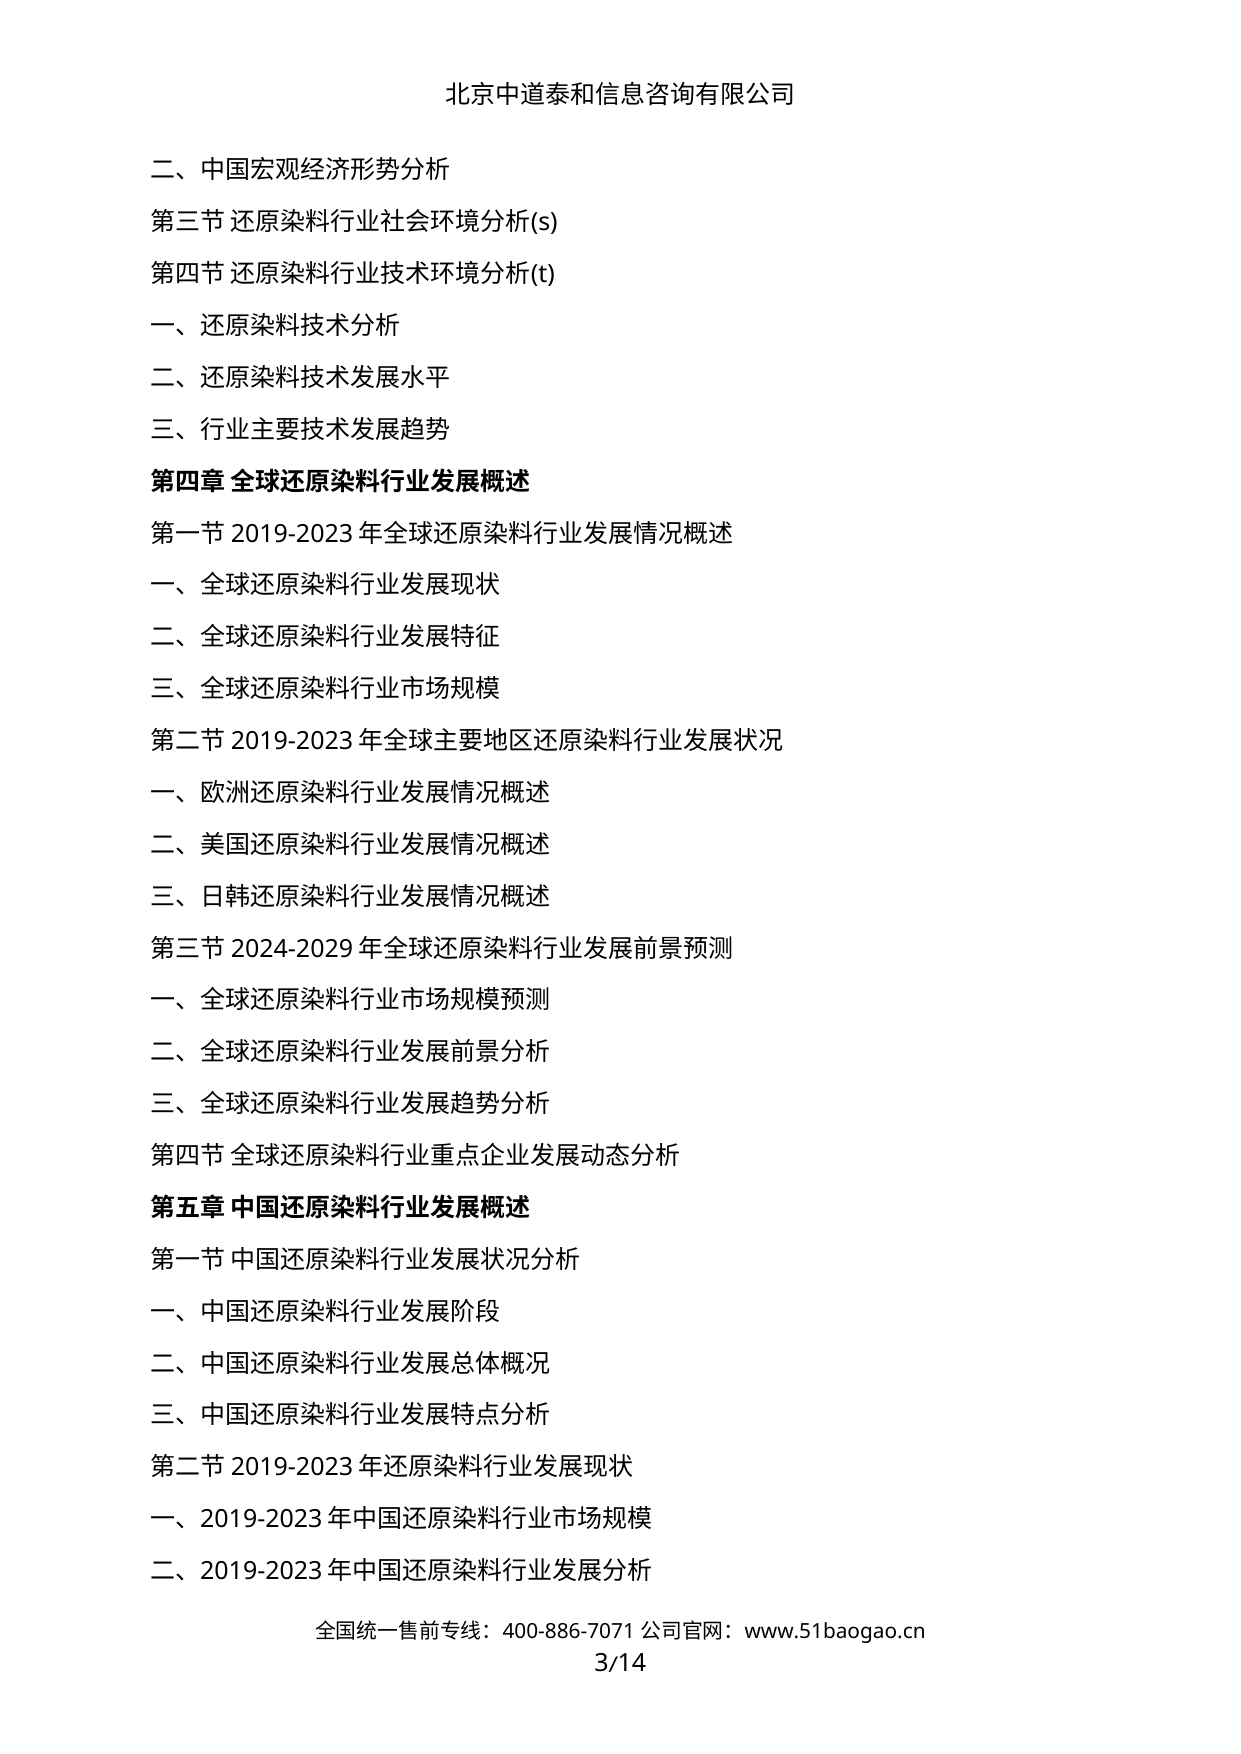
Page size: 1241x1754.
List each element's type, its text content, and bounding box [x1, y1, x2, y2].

text 一、中国还原染料行业发展阶段 [150, 1291, 1090, 1327]
text 第四章 全球还原染料行业发展概述 [150, 461, 1090, 497]
text 第二节 2019-2023年全球主要地区还原染料行业发展状况 [150, 721, 1090, 757]
text 第三节 2024-2029年全球还原染料行业发展前景预测 [150, 928, 1090, 964]
text 三、日韩还原染料行业发展情况概述 [150, 876, 1090, 912]
text 一、欧洲还原染料行业发展情况概述 [150, 772, 1090, 809]
text 一、还原染料技术分析 [150, 306, 1090, 342]
text 三、全球还原染料行业市场规模 [150, 669, 1090, 705]
text 一、2019-2023年中国还原染料行业市场规模 [150, 1499, 1090, 1535]
text 第二节 2019-2023年还原染料行业发展现状 [150, 1447, 1090, 1483]
text 一、全球还原染料行业发展现状 [150, 565, 1090, 601]
text 三、行业主要技术发展趋势 [150, 409, 1090, 446]
text 二、2019-2023年中国还原染料行业发展分析 [150, 1551, 1090, 1587]
text 二、中国还原染料行业发展总体概况 [150, 1343, 1090, 1379]
text 二、美国还原染料行业发展情况概述 [150, 824, 1090, 861]
text 三、中国还原染料行业发展特点分析 [150, 1395, 1090, 1431]
text 第四节 全球还原染料行业重点企业发展动态分析 [150, 1136, 1090, 1172]
text 三、全球还原染料行业发展趋势分析 [150, 1084, 1090, 1120]
text 第五章 中国还原染料行业发展概述 [150, 1187, 1090, 1224]
text 二、还原染料技术发展水平 [150, 357, 1090, 394]
text 二、全球还原染料行业发展特征 [150, 617, 1090, 653]
text 第一节 2019-2023年全球还原染料行业发展情况概述 [150, 513, 1090, 549]
text 第三节 还原染料行业社会环境分析(s) [150, 202, 1090, 238]
text 二、全球还原染料行业发展前景分析 [150, 1032, 1090, 1068]
text 一、全球还原染料行业市场规模预测 [150, 980, 1090, 1016]
text 二、中国宏观经济形势分析 [150, 150, 1090, 186]
text 第四节 还原染料行业技术环境分析(t) [150, 254, 1090, 290]
text 第一节 中国还原染料行业发展状况分析 [150, 1239, 1090, 1276]
